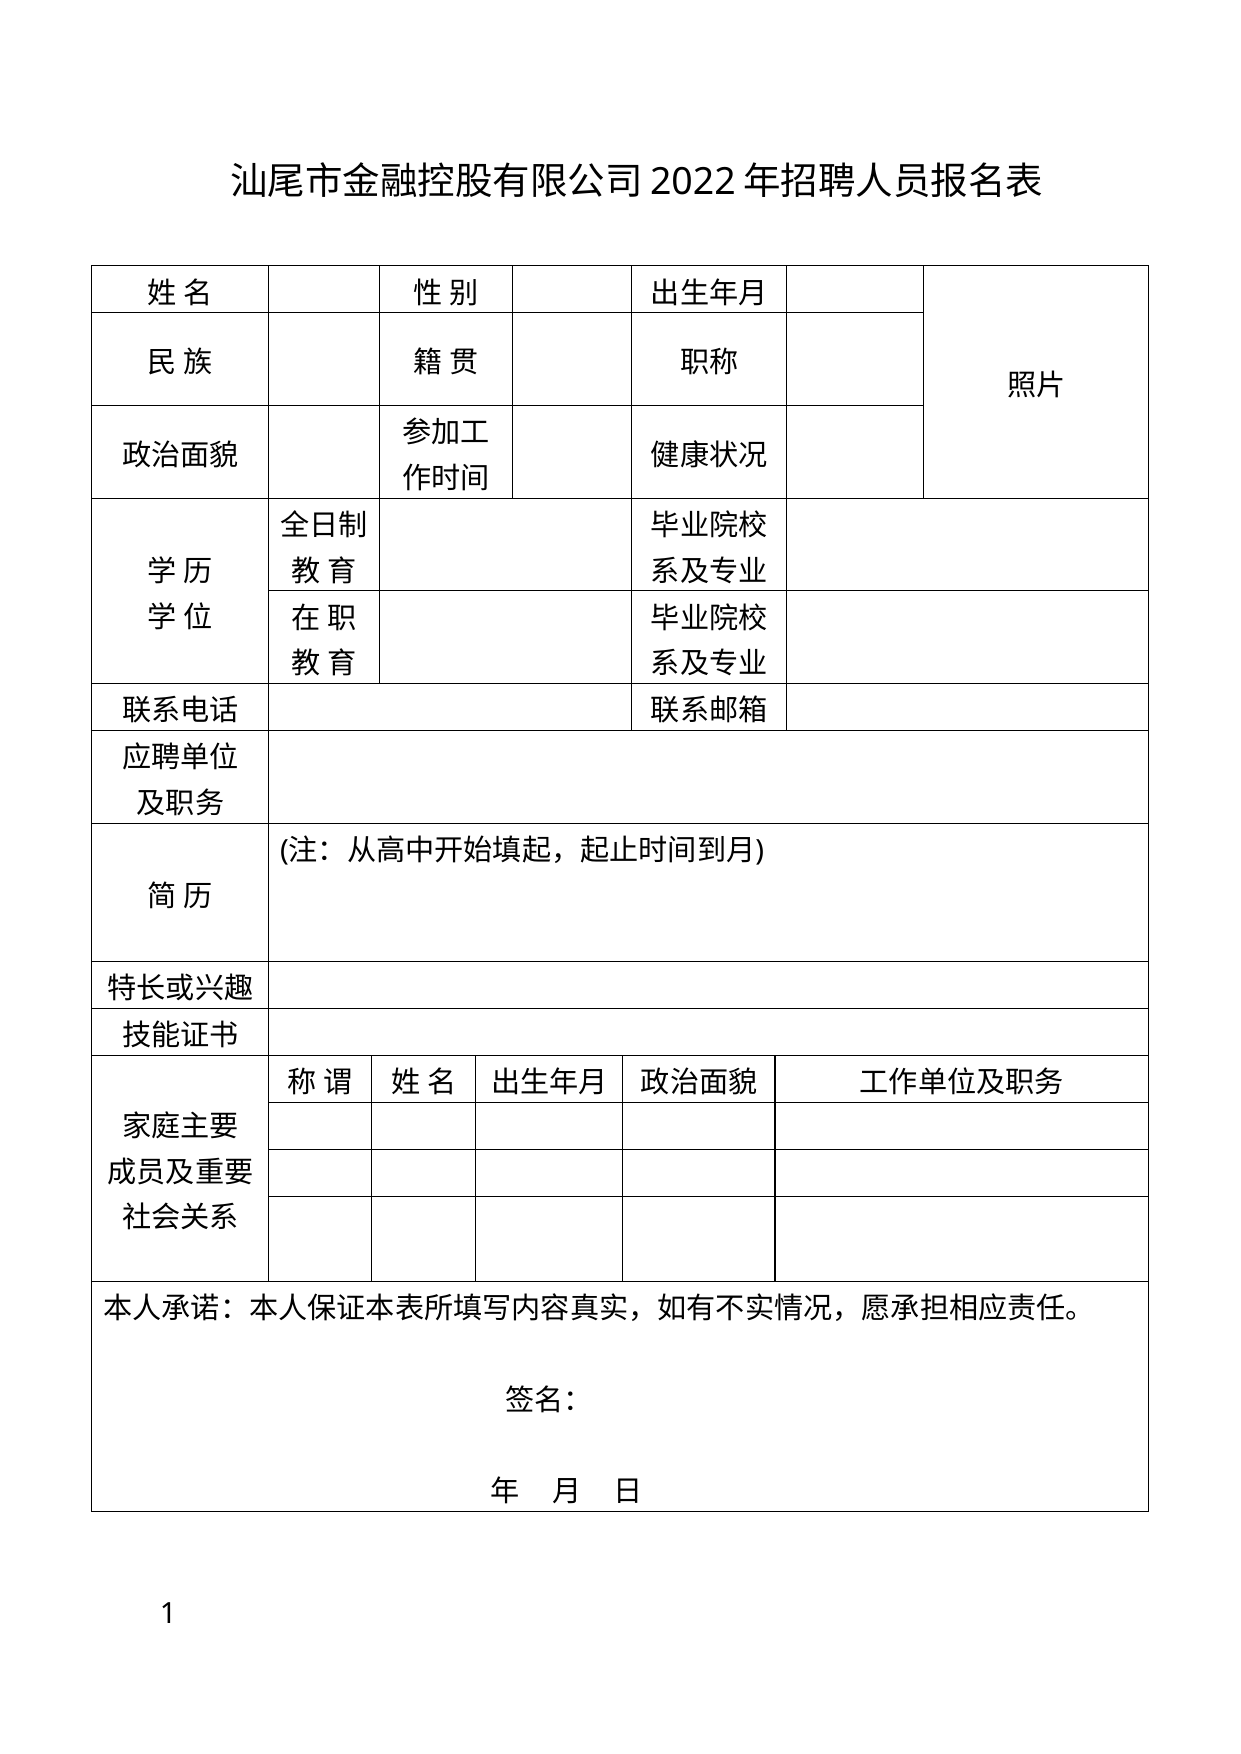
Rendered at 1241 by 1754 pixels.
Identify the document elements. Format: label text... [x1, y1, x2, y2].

table_cell [269, 1150, 371, 1196]
table_cell [476, 1103, 622, 1149]
table_cell [787, 591, 1148, 683]
table_cell 民 族 [92, 313, 268, 405]
table_cell [787, 684, 1148, 730]
table_cell [269, 1103, 371, 1149]
text 汕尾市金融控股有限公司2022年招聘人员报名表 [159, 148, 1113, 206]
table_cell [776, 1150, 1148, 1196]
table_cell [476, 1197, 622, 1281]
table_cell [269, 313, 379, 405]
table_cell [269, 1009, 1148, 1055]
table_header 照片 [924, 266, 1148, 498]
table_cell 毕业院校 系及专业 [632, 591, 786, 683]
table_cell 在 职 教 育 [269, 591, 379, 683]
table_cell [787, 313, 923, 405]
table_cell 简 历 [92, 824, 268, 961]
table_cell [623, 1103, 774, 1149]
table_cell 特长或兴趣 [92, 962, 268, 1008]
table_cell 健康状况 [632, 406, 786, 498]
table_cell (注：从高中开始填起，起止时间到月) [269, 824, 1148, 961]
table_cell [380, 591, 631, 683]
table_cell [372, 1197, 475, 1281]
table_cell [513, 313, 631, 405]
table_cell [269, 406, 379, 498]
table_cell 全日制 教 育 [269, 499, 379, 590]
table_cell [776, 1103, 1148, 1149]
table_cell 政治面貌 [92, 406, 268, 498]
table_cell 联系邮箱 [632, 684, 786, 730]
table_cell 出生年月 [476, 1056, 622, 1102]
table_cell 联系电话 [92, 684, 268, 730]
table_cell [372, 1150, 475, 1196]
table_cell [269, 684, 631, 730]
table_cell 家庭主要 成员及重要社会关系 [92, 1056, 268, 1281]
table_header [787, 266, 923, 312]
table_cell 应聘单位 及职务 [92, 731, 268, 823]
table_header 姓 名 [92, 266, 268, 312]
table_cell 籍 贯 [380, 313, 512, 405]
table_cell [372, 1103, 475, 1149]
table_cell 工作单位及职务 [776, 1056, 1148, 1102]
table_header [269, 266, 379, 312]
table_cell [269, 731, 1148, 823]
table_cell [623, 1150, 774, 1196]
table_header 性 别 [380, 266, 512, 312]
table_cell 毕业院校 系及专业 [632, 499, 786, 590]
table_cell [513, 406, 631, 498]
table_cell [623, 1197, 774, 1281]
table_cell [776, 1197, 1148, 1281]
table_cell 姓 名 [372, 1056, 475, 1102]
table_cell [476, 1150, 622, 1196]
table_cell [787, 406, 923, 498]
table_cell [269, 1197, 371, 1281]
table_cell 称 谓 [269, 1056, 371, 1102]
table_cell 政治面貌 [623, 1056, 774, 1102]
table_cell [787, 499, 1148, 590]
table_cell 参加工 作时间 [380, 406, 512, 498]
table_header 出生年月 [632, 266, 786, 312]
table_cell 本人承诺：本人保证本表所填写内容真实，如有不实情况，愿承担相应责任。 签名： 年 月 日 [92, 1282, 1148, 1511]
table_cell 学 历 学 位 [92, 499, 268, 683]
table_header [513, 266, 631, 312]
table_cell 技能证书 [92, 1009, 268, 1055]
table_cell 职称 [632, 313, 786, 405]
table_cell [380, 499, 631, 590]
table_cell [269, 962, 1148, 1008]
